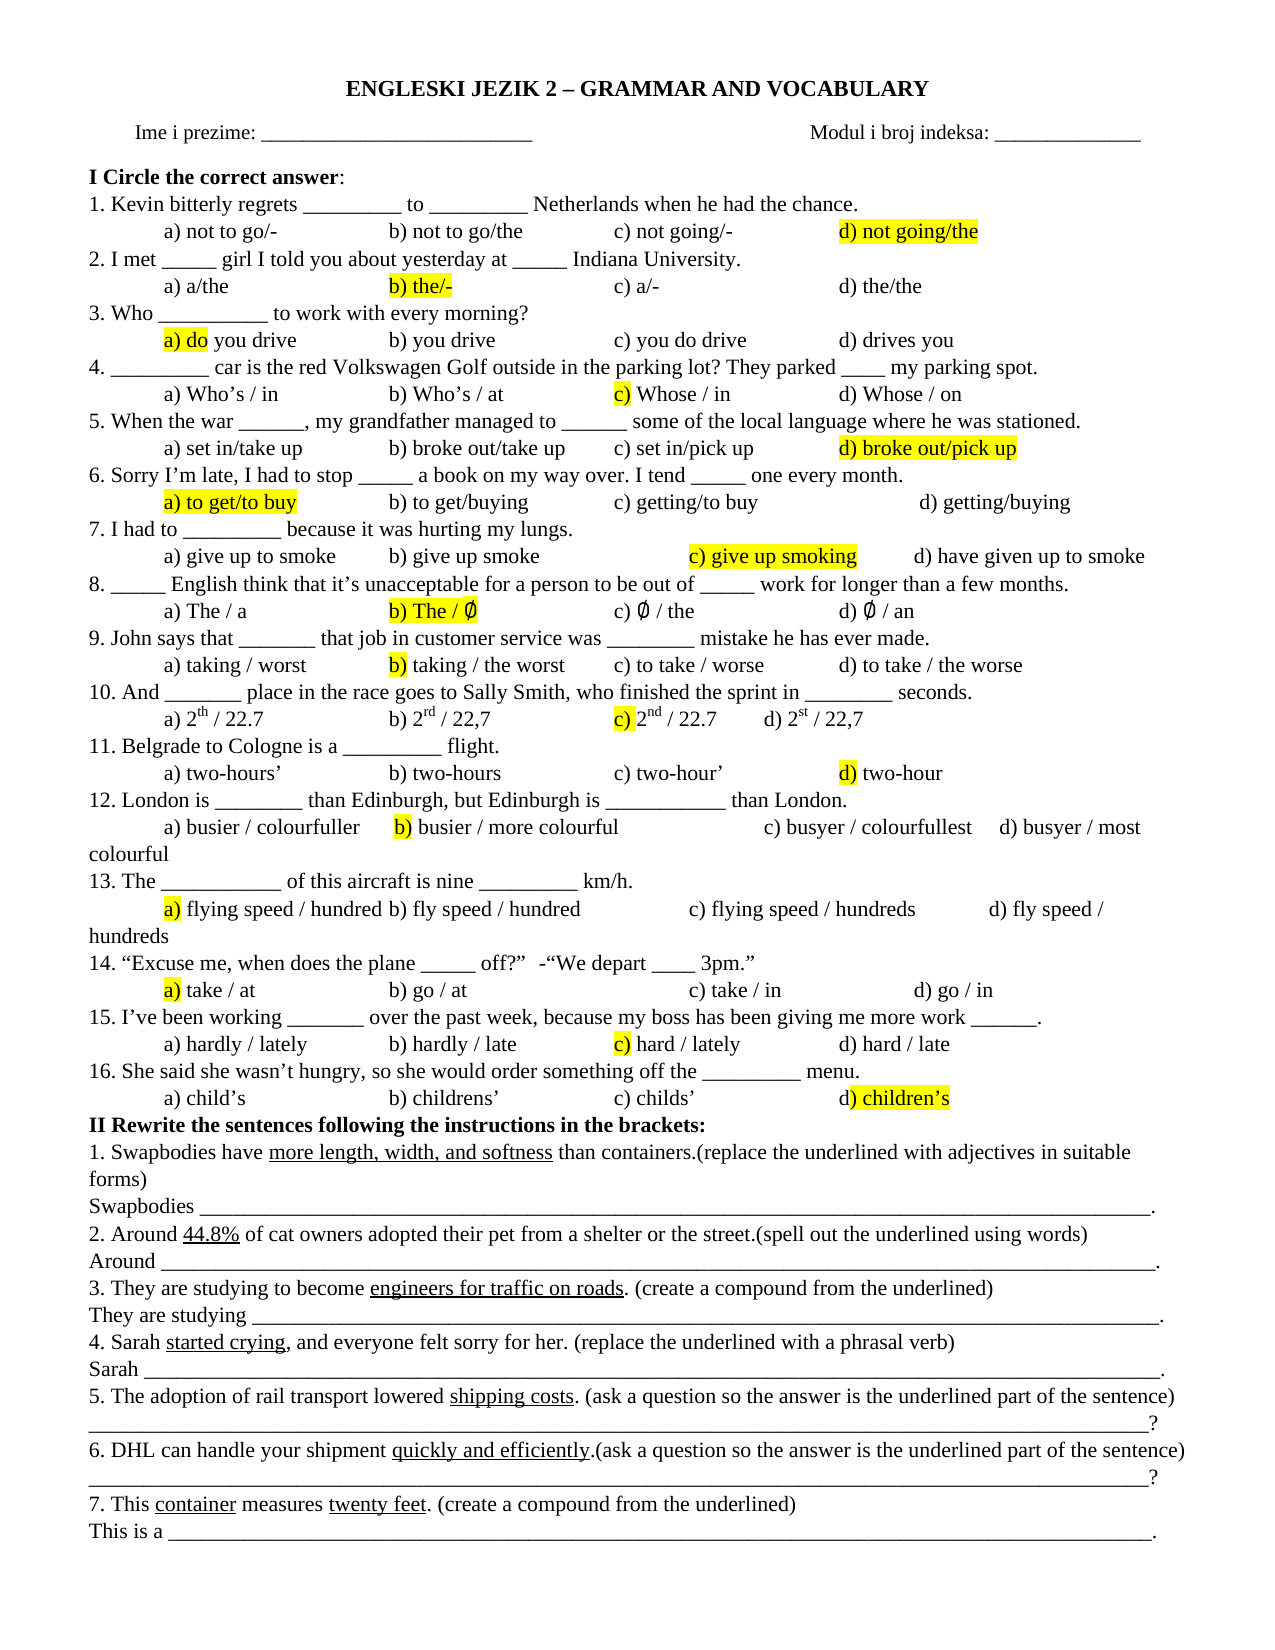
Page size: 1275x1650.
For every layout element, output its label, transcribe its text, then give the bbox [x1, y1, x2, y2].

text 4. Sarah started crying, and everyone felt sorry for her. (replace the underlined with a phrasal verb) [89, 1328, 1186, 1355]
text 6. Sorry I’m late, I had to stop _____ a book on my way over. I tend _____ one every month. [89, 461, 1186, 488]
text 3. They are studying to become engineers for traffic on roads. (create a compound from the underlined) [89, 1273, 1186, 1301]
text Around ___________________________________________________________________________________________. [89, 1246, 1186, 1273]
text a) give up to smoke b) give up smoke c) give up smoking d) have given up to smoke [89, 542, 1186, 569]
text II Rewrite the sentences following the instructions in the brackets: [89, 1111, 1186, 1138]
text _________________________________________________________________________________________________? [89, 1463, 1186, 1490]
text This is a __________________________________________________________________________________________. [89, 1517, 1186, 1544]
text 12. London is ________ than Edinburgh, but Edinburgh is ___________ than London. [89, 786, 1186, 813]
text 9. John says that _______ that job in customer service was ________ mistake he has ever made. [89, 623, 1186, 651]
text a) child’s b) childrens’ c) childs’ d) children’s [89, 1084, 1186, 1111]
text _________________________________________________________________________________________________? [89, 1409, 1186, 1436]
text 2. I met _____ girl I told you about yesterday at _____ Indiana University. [89, 244, 1186, 271]
text 3. Who __________ to work with every morning? [89, 298, 1186, 326]
text 7. This container measures twenty feet. (create a compound from the underlined) [89, 1490, 1186, 1517]
text a) The / a b) The / ∅ c) ∅ / the d) ∅ / an [478, 596, 1186, 623]
text a) 2th / 22.7 b) 2rd / 22,7 c) 2nd / 22.7 d) 2st / 22,7 [89, 705, 1186, 732]
text 6. DHL can handle your shipment quickly and efficiently.(ask a question so the answer is the underlined part of the sentence) [89, 1436, 1186, 1463]
text a) The / a b) The / ∅ c) ∅ / the d) ∅ / an [89, 596, 463, 623]
text a) Who’s / in b) Who’s / at c) Whose / in d) Whose / on [89, 380, 1186, 407]
text a) a/the b) the/- c) a/- d) the/the [89, 271, 1186, 298]
text 4. _________ car is the red Volkswagen Golf outside in the parking lot? They parked ____ my parking spot. [89, 353, 1186, 380]
text a) to get/to buy b) to get/buying c) getting/to buy d) getting/buying [89, 488, 1186, 515]
text a) take / at b) go / at c) take / in d) go / in [89, 976, 1186, 1003]
text 1. Kevin bitterly regrets _________ to _________ Netherlands when he had the chance. [89, 190, 1186, 217]
text a) do you drive b) you drive c) you do drive d) drives you [89, 326, 1186, 353]
text a) flying speed / hundred b) fly speed / hundred c) flying speed / hundreds d) fly speed / hundreds [89, 894, 1186, 948]
text I Circle the correct answer: [89, 163, 1186, 190]
text 1. Swapbodies have more length, width, and softness than containers.(replace the underlined with adjectives in suitable forms) [89, 1138, 1186, 1192]
text 13. The ___________ of this aircraft is nine _________ km/h. [89, 867, 1186, 894]
text a) busier / colourfuller b) busier / more colourful c) busyer / colourfullest d) busyer / most colourful [89, 813, 1186, 867]
text a) hardly / lately b) hardly / late c) hard / lately d) hard / late [89, 1030, 1186, 1057]
text 16. She said she wasn’t hungry, so she would order something off the _________ menu. [89, 1057, 1186, 1084]
text a) set in/take up b) broke out/take up c) set in/pick up d) broke out/pick up [89, 434, 1186, 461]
text a) taking / worst b) taking / the worst c) to take / worse d) to take / the worse [89, 651, 1186, 678]
text 11. Belgrade to Cologne is a _________ flight. [89, 732, 1186, 759]
text 5. The adoption of rail transport lowered shipping costs. (ask a question so the answer is the underlined part of the sentence) [89, 1382, 1186, 1409]
text 14. “Excuse me, when does the plane _____ off?” -“We depart ____ 3pm.” [89, 948, 1186, 976]
text Swapbodies _______________________________________________________________________________________. [89, 1192, 1186, 1219]
text a) not to go/- b) not to go/the c) not going/- d) not going/the [89, 217, 1186, 244]
text 2. Around 44.8% of cat owners adopted their pet from a shelter or the street.(spell out the underlined using words) [89, 1219, 1186, 1246]
text 7. I had to _________ because it was hurting my lungs. [89, 515, 1186, 542]
text 15. I’ve been working _______ over the past week, because my boss has been giving me more work ______. [89, 1003, 1186, 1030]
text 10. And _______ place in the race goes to Sally Smith, who finished the sprint in ________ seconds. [89, 678, 1186, 705]
text Sarah _____________________________________________________________________________________________. [89, 1355, 1186, 1382]
text 8. _____ English think that it’s unacceptable for a person to be out of _____ work for longer than a few months. [89, 569, 1186, 596]
text They are studying ___________________________________________________________________________________. [89, 1301, 1186, 1328]
text a) two-hours’ b) two-hours c) two-hour’ d) two-hour [89, 759, 1186, 786]
text 5. When the war ______, my grandfather managed to ______ some of the local language where he was stationed. [89, 407, 1186, 434]
